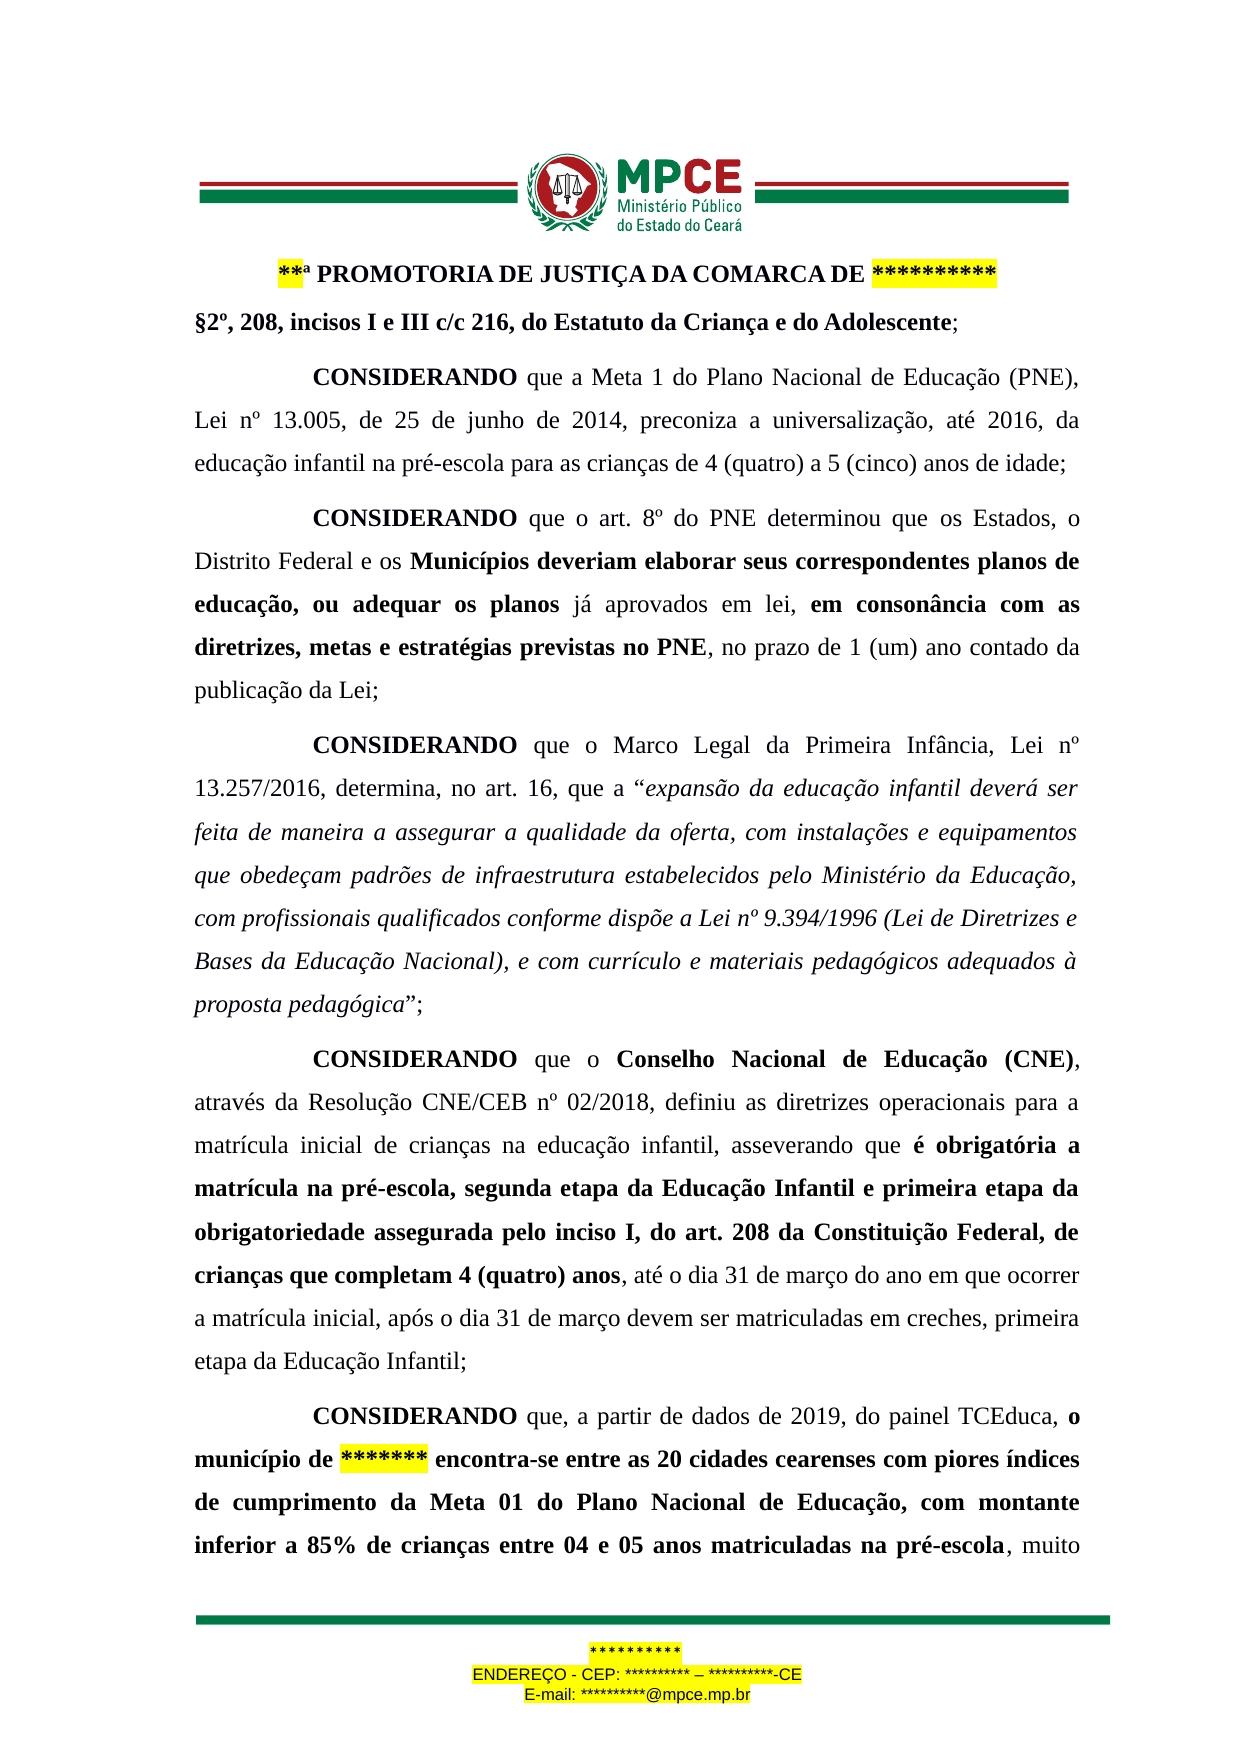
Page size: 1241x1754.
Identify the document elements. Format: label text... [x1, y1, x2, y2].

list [194, 307, 1080, 336]
list CONSIDERANDO que o art. 8º do PNE determinou que os Estados, o Distrito Federal e os Municípios deveriam elaborar seus correspondentes planos de educação, ou adequar os planos já aprovados em lei, em consonância com as diretrizes, metas e estratégias previstas no PNE, no prazo de 1 (um) ano contado da publicação da Lei; [194, 503, 1080, 704]
picture [194, 1614, 1111, 1625]
list CONSIDERANDO que o Conselho Nacional de Educação (CNE), através da Resolução CNE/CEB nº 02/2018, definiu as diretrizes operacionais para a matrícula inicial de crianças na educação infantil, asseverando que é obrigatória a matrícula na pré-escola, segunda etapa da Educação Infantil e primeira etapa da obrigatoriedade assegurada pelo inciso I, do art. 208 da Constituição Federal, de crianças que completam 4 (quatro) anos, até o dia 31 de março do ano em que ocorrer a matrícula inicial, após o dia 31 de março devem ser matriculadas em creches, primeira etapa da Educação Infantil; [194, 1044, 1080, 1375]
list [194, 1401, 1080, 1559]
list CONSIDERANDO que a Meta 1 do Plano Nacional de Educação (PNE), Lei nº 13.005, de 25 de junho de 2014, preconiza a universalização, até 2016, da educação infantil na pré-escola para as crianças de 4 (quatro) a 5 (cinco) anos de idade; [194, 362, 1080, 477]
list CONSIDERANDO que o Marco Legal da Primeira Infância, Lei nº 13.257/2016, determina, no art. 16, que a “expansão da educação infantil deverá ser feita de maneira a assegurar a qualidade da oferta, com instalações e equipamentos que obedeçam padrões de infraestrutura estabelecidos pelo Ministério da Educação, com profissionais qualificados conforme dispõe a Lei nº 9.394/1996 (Lei de Diretrizes e Bases da Educação Nacional), e com currículo e materiais pedagógicos adequados à proposta pedagógica”; [194, 730, 1080, 1018]
